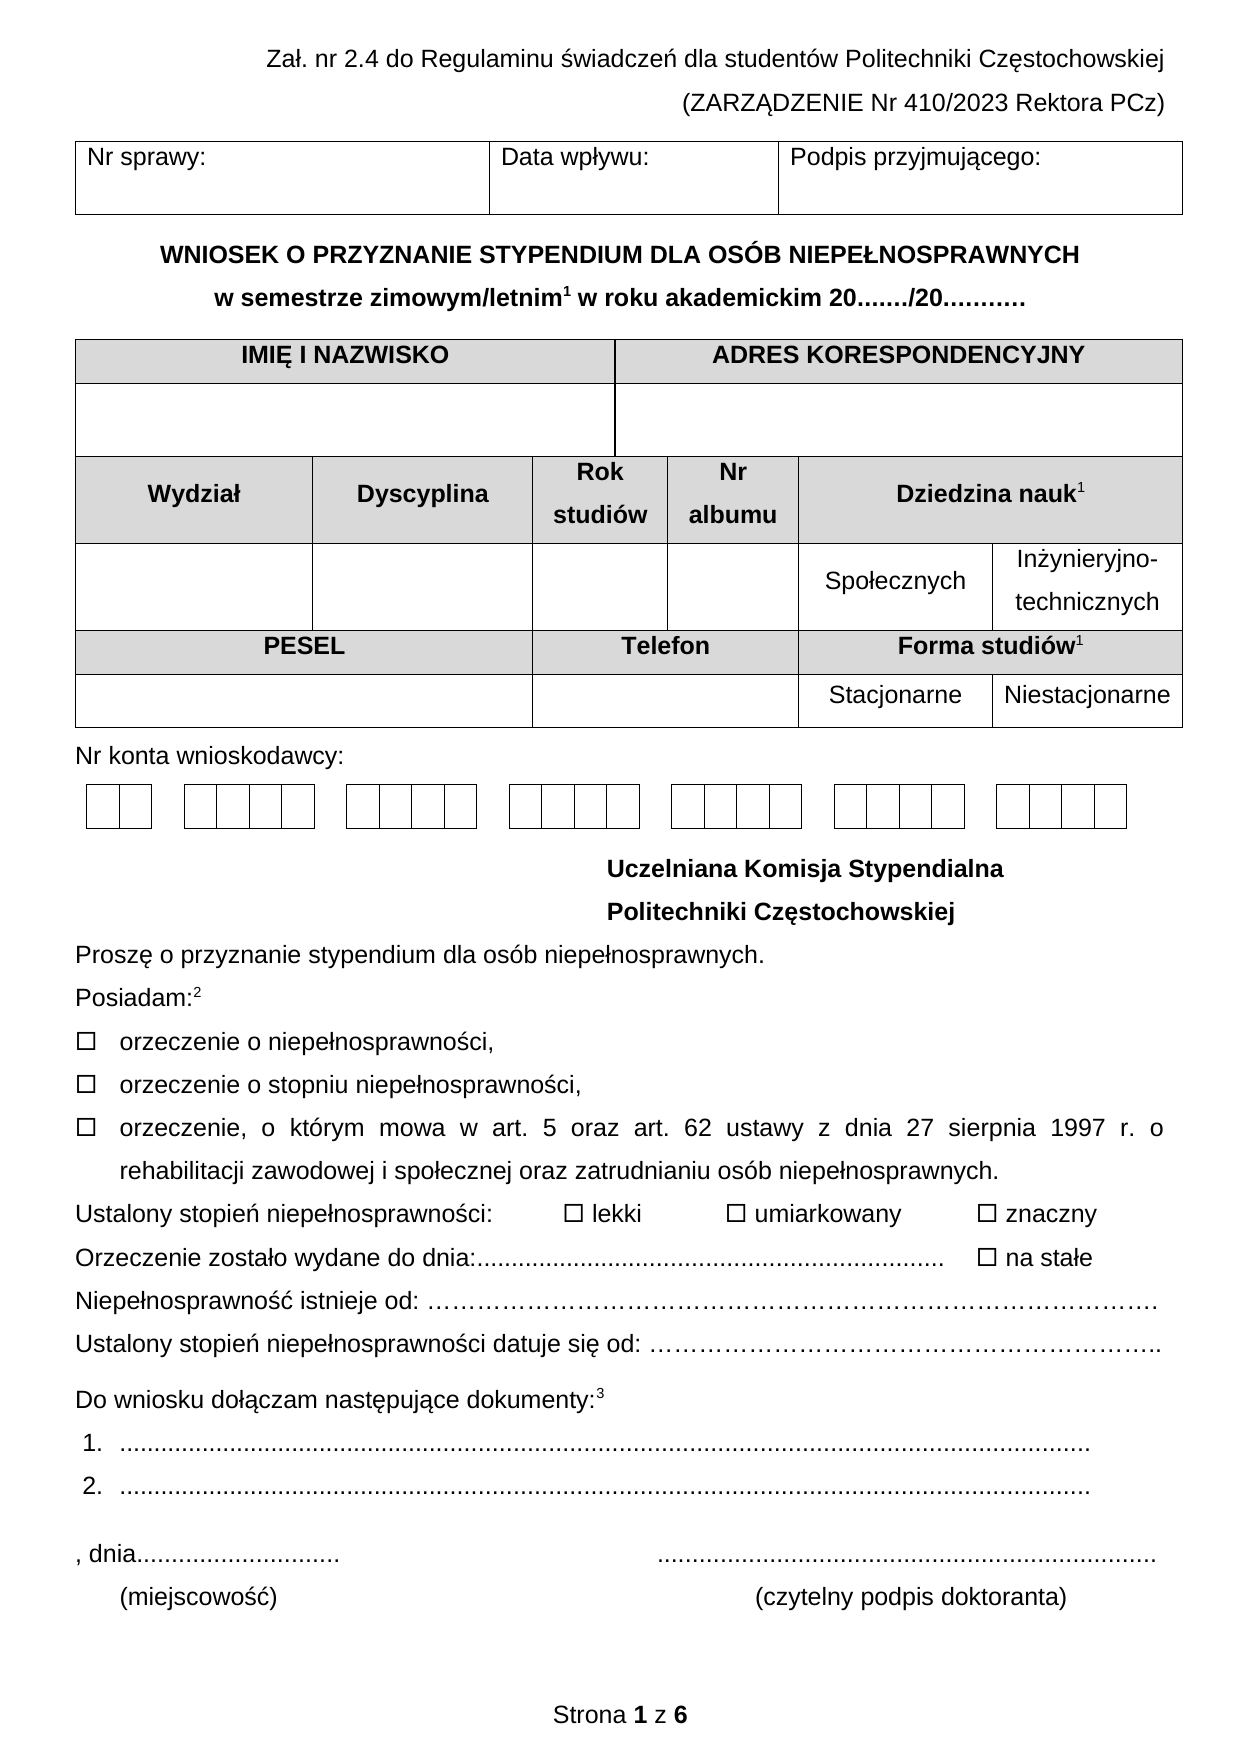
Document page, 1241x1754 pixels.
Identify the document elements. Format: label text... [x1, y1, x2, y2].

table_header adres KORESPONDENCYJNY [616, 340, 1182, 383]
table_cell Wydział [76, 457, 312, 543]
table_cell PESEL [76, 631, 532, 674]
table_cell Społecznych [799, 544, 992, 630]
table_header [542, 785, 574, 828]
text Do wniosku dołączam następujące dokumenty: [75, 1384, 1165, 1413]
list orzeczenie, o którym mowa w art. 5 oraz art. 62 ustawy z dnia 27 sierpnia 1997 r. o rehabilitacji zawodowej i społecznej oraz zatrudnianiu osób niepełnosprawnych. [75, 1113, 1165, 1185]
table_header [835, 785, 866, 828]
table_header [770, 785, 801, 828]
table_header [282, 785, 314, 828]
table_header [1030, 785, 1061, 828]
list orzeczenie o stopniu niepełnosprawności, [75, 1070, 1165, 1099]
text Proszę o przyznanie stypendium dla osób niepełnosprawnych. [75, 940, 1165, 969]
table_header [607, 785, 639, 828]
table_header [87, 785, 119, 828]
text Posiadam: [75, 983, 1165, 1012]
table_header [672, 785, 704, 828]
table_header [477, 784, 509, 828]
table_cell Stacjonarne [799, 675, 992, 727]
table_cell Forma studiów1 [799, 631, 1182, 674]
text Niepełnosprawność istnieje od: ……………………………………………………………………………. [75, 1286, 1165, 1314]
table_cell Nr albumu [668, 457, 798, 543]
table_header [380, 785, 411, 828]
text Ustalony stopień niepełnosprawności: lekki umiarkowany znaczny [75, 1199, 1165, 1228]
table_header [510, 785, 541, 828]
table_cell [533, 675, 798, 727]
table_header [152, 784, 184, 828]
table_cell [76, 544, 312, 630]
text Uczelniana Komisja Stypendialna [607, 854, 1165, 883]
list , dnia [38, 1539, 583, 1568]
table_header [965, 784, 996, 828]
table_cell Dyscyplina [313, 457, 532, 543]
table_header [997, 785, 1029, 828]
table_cell Rok studiów [533, 457, 667, 543]
table_header [640, 784, 671, 828]
table_header [867, 785, 899, 828]
text Zał. nr 2.4 do Regulaminu świadczeń dla studentów Politechniki Częstochowskiej [75, 44, 1165, 73]
table_header [185, 785, 216, 828]
table_cell [313, 544, 532, 630]
text (ZARZĄDZENIE Nr 410/2023 Rektora PCz) [75, 87, 1165, 116]
table_header [932, 785, 964, 828]
table_cell [533, 544, 667, 630]
table_cell Inżynieryjno-technicznych [993, 544, 1182, 630]
table_cell [76, 384, 614, 456]
table_header [412, 785, 444, 828]
table_header [737, 785, 769, 828]
table_header Nr sprawy: [76, 142, 489, 214]
table_header Podpis przyjmującego: [779, 142, 1182, 214]
text Orzeczenie zostało wydane do dnia: na stałe [75, 1243, 1165, 1271]
list orzeczenie o niepełnosprawności, [75, 1027, 1165, 1055]
table_header [217, 785, 249, 828]
table_header [705, 785, 736, 828]
table_header [900, 785, 931, 828]
table_header [120, 785, 151, 828]
table_header [445, 785, 476, 828]
table_header [802, 784, 834, 828]
text Ustalony stopień niepełnosprawności datuje się od: …………………………………………………….. [75, 1329, 1165, 1358]
table_header [347, 785, 379, 828]
table_header [1062, 785, 1094, 828]
table_cell [76, 675, 532, 727]
table_header [575, 785, 606, 828]
table_header [250, 785, 281, 828]
text WNIOSEK O PRZYZNANIE STYPENDIUM DLA OSÓB NIEPEŁNOSPRAWNYCH [75, 240, 1165, 269]
list (miejscowość) [119, 1582, 583, 1611]
table_header [315, 784, 346, 828]
table_cell Telefon [533, 631, 798, 674]
text Politechniki Częstochowskiej [607, 897, 1165, 926]
table_cell [616, 384, 1182, 456]
table_cell [668, 544, 798, 630]
table_header [1095, 785, 1126, 828]
table_header Data wpływu: [490, 142, 778, 214]
text Nr konta wnioskodawcy: [75, 741, 1165, 769]
text (czytelny podpis doktoranta) [657, 1582, 1165, 1611]
text w semestrze zimowym/letnim w roku akademickim 20 /20 [75, 283, 1165, 312]
table_cell Niestacjonarne [993, 675, 1182, 727]
table_header imię i nazwisko [76, 340, 614, 383]
table_cell Dziedzina nauk1 [799, 457, 1182, 543]
